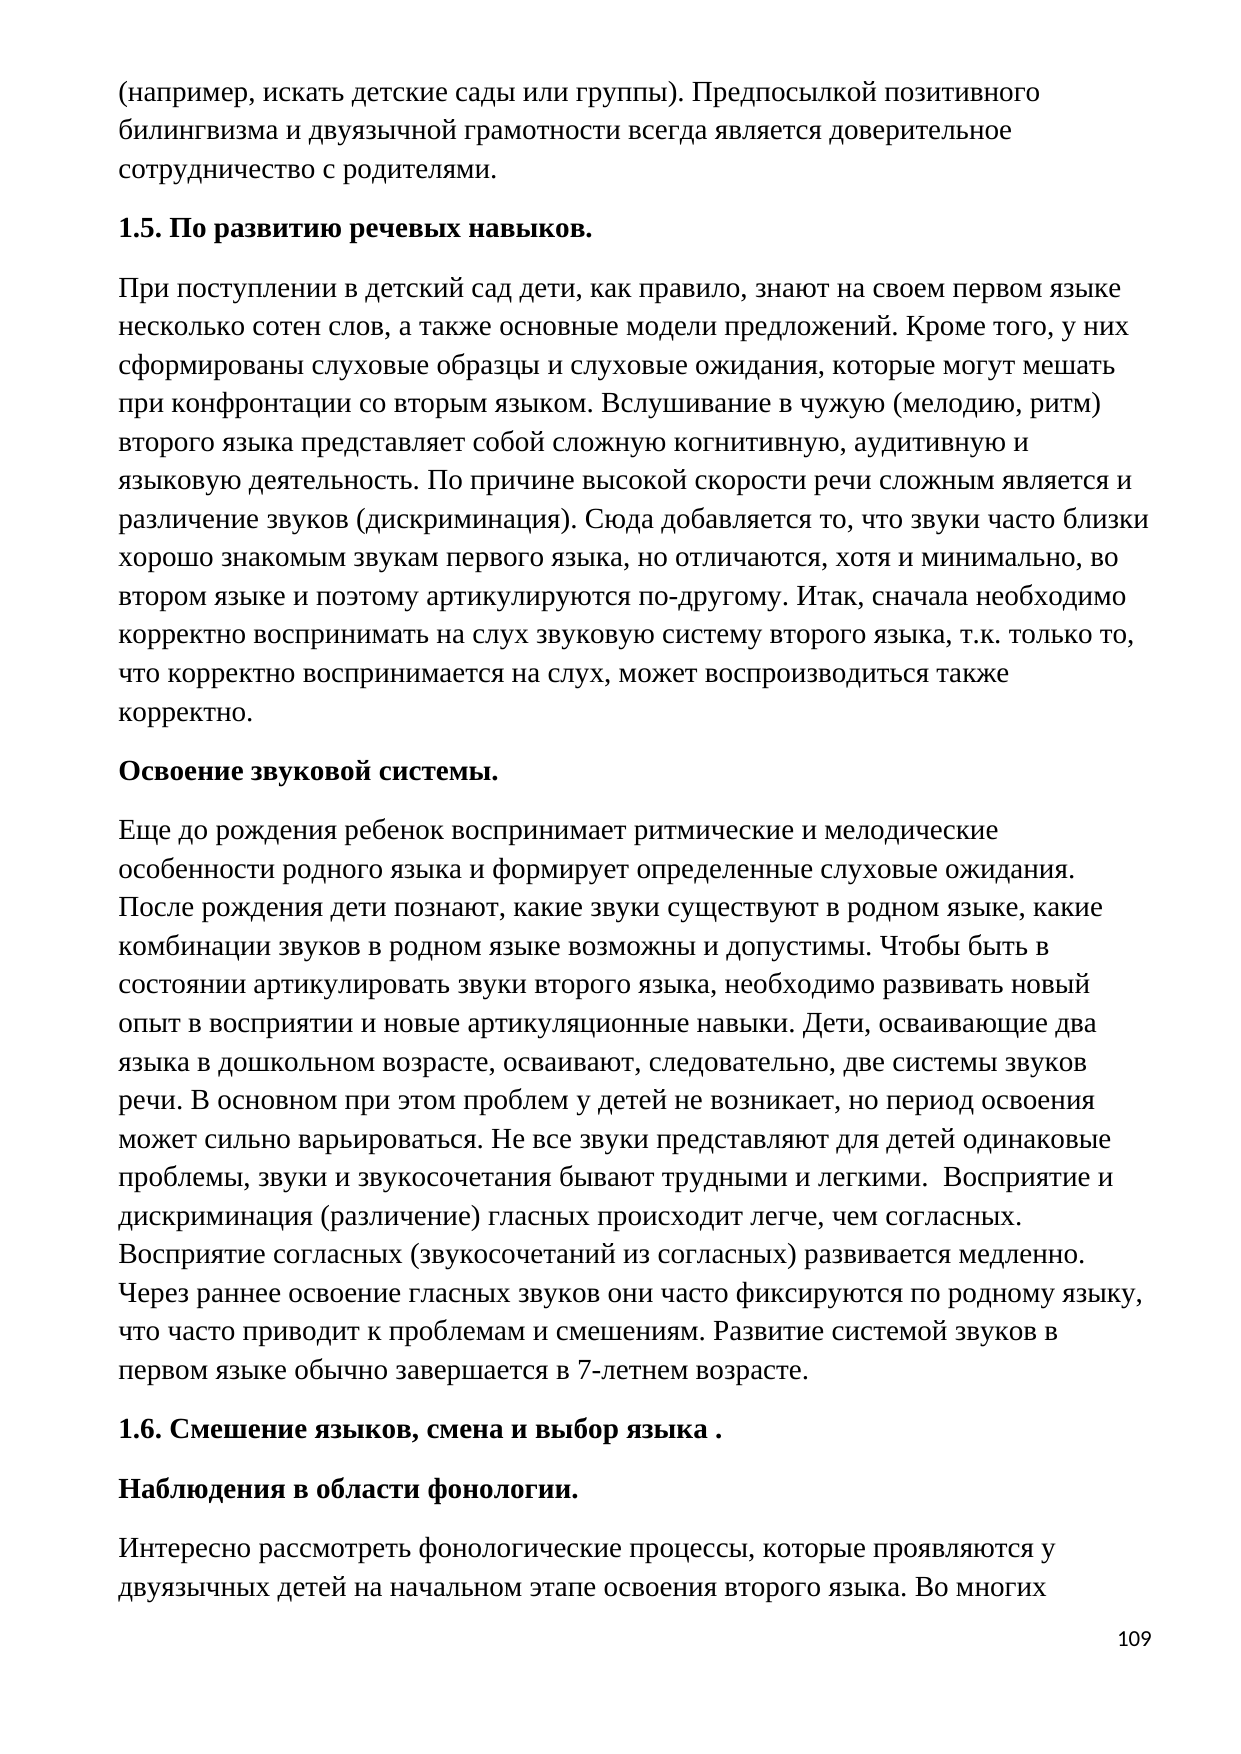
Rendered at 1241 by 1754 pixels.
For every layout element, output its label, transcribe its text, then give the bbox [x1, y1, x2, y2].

text Еще до рождения ребенок воспринимает ритмические и мелодические особенности родного языка и формирует определенные слуховые ожидания. После рождения дети познают, какие звуки существуют в родном языке, какие комбинации звуков в родном языке возможны и допустимы. Чтобы быть в состоянии артикулировать звуки второго языка, необходимо развивать новый опыт в восприятии и новые артикуляционные навыки. Дети, осваивающие два языка в дошкольном возрасте, осваивают, следовательно, две системы звуков речи. В основном при этом проблем у детей не возникает, но период освоения может сильно варьироваться. Не все звуки представляют для детей одинаковые проблемы, звуки и звукосочетания бывают трудными и легкими. Восприятие и дискриминация (различение) гласных происходит легче, чем согласных. Восприятие согласных (звукосочетаний из согласных) развивается медленно. Через раннее освоение гласных звуков они часто фиксируются по родному языку, что часто приводит к проблемам и смешениям. Развитие системой звуков в первом языке обычно завершается в 7-летнем возрасте. [118, 812, 1152, 1386]
text 1.5. По развитию речевых навыков. [118, 210, 1152, 244]
text 1.6. Смешение языков, смена и выбор языка . [118, 1411, 1152, 1445]
text При поступлении в детский сад дети, как правило, знают на своем первом языке несколько сотен слов, а также основные модели предложений. Кроме того, у них сформированы слуховые образцы и слуховые ожидания, которые могут мешать при конфронтации со вторым языком. Вслушивание в чужую (мелодию, ритм) второго языка представляет собой сложную когнитивную, аудитивную и языковую деятельность. По причине высокой скорости речи сложным является и различение звуков (дискриминация). Сюда добавляется то, что звуки часто близки хорошо знакомым звукам первого языка, но отличаются, хотя и минимально, во втором языке и поэтому артикулируются по-другому. Итак, сначала необходимо корректно воспринимать на слух звуковую систему второго языка, т.к. только то, что корректно воспринимается на слух, может воспроизводиться также корректно. [118, 270, 1152, 727]
text Наблюдения в области фонологии. [118, 1471, 1152, 1504]
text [118, 74, 1152, 184]
text Освоение звуковой системы. [118, 753, 1152, 787]
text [118, 1530, 1152, 1602]
